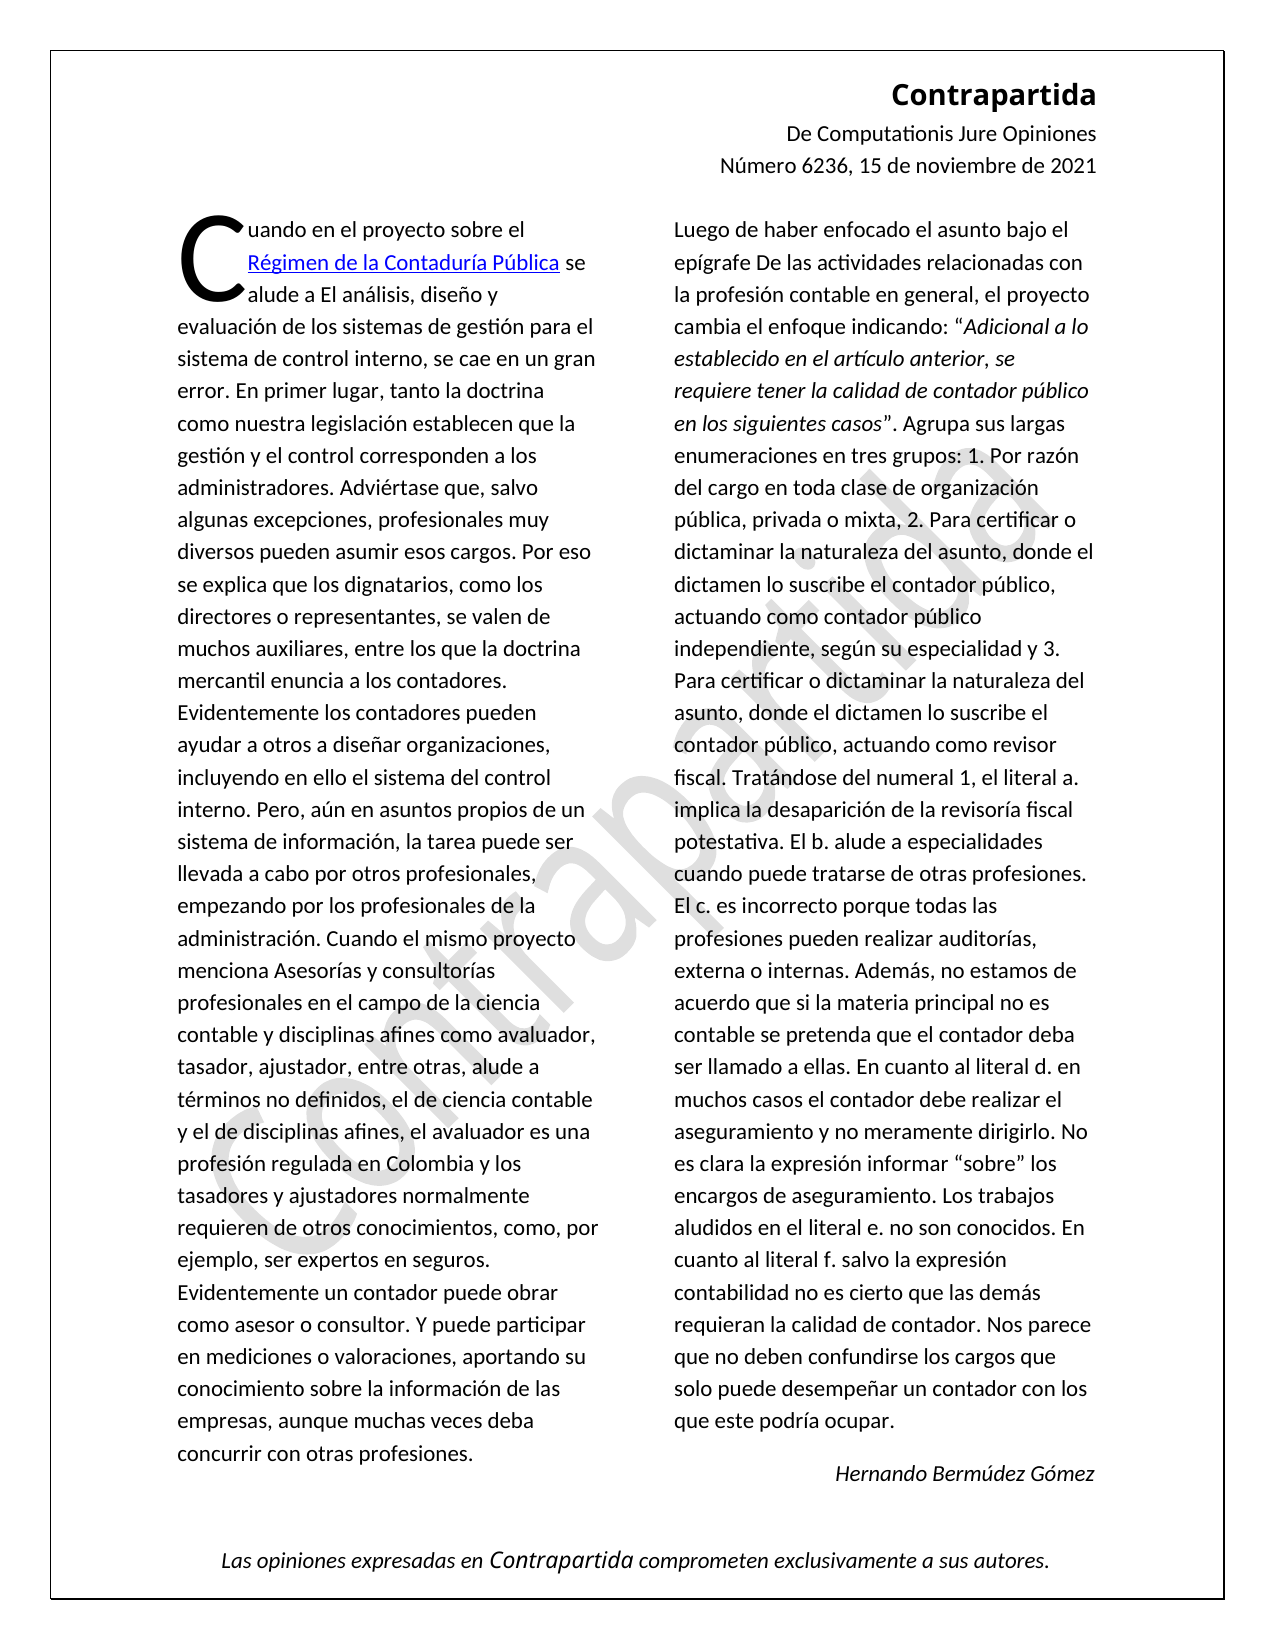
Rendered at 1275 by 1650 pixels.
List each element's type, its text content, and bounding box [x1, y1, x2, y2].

text Luego de haber enfocado el asunto bajo el epígrafe De las actividades relacionadas con la profesión contable en general, el proyecto cambia el enfoque indicando: “Adicional a lo establecido en el artículo anterior, se requiere tener la calidad de contador público en los siguientes casos”. Agrupa sus largas enumeraciones en tres grupos: 1. Por razón del cargo en toda clase de organización pública, privada o mixta, 2. Para certificar o dictaminar la naturaleza del asunto, donde el dictamen lo suscribe el contador público, actuando como contador público independiente, según su especialidad y 3. Para certificar o dictaminar la naturaleza del asunto, donde el dictamen lo suscribe el contador público, actuando como revisor fiscal. Tratándose del numeral 1, el literal a. implica la desaparición de la revisoría fiscal potestativa. El b. alude a especialidades cuando puede tratarse de otras profesiones. El c. es incorrecto porque todas las profesiones pueden realizar auditorías, externa o internas. Además, no estamos de acuerdo que si la materia principal no es contable se pretenda que el contador deba ser llamado a ellas. En cuanto al literal d. en muchos casos el contador debe realizar el aseguramiento y no meramente dirigirlo. No es clara la expresión informar “sobre” los encargos de aseguramiento. Los trabajos aludidos en el literal e. no son conocidos. En cuanto al literal f. salvo la expresión contabilidad no es cierto que las demás requieran la calidad de contador. Nos parece que no deben confundirse los cargos que solo puede desempeñar un contador con los que este podría ocupar. [674, 216, 1097, 1434]
text uando en el proyecto sobre el Régimen de la Contaduría Pública se alude a El análisis, diseño y evaluación de los sistemas de gestión para el sistema de control interno, se cae en un gran error. En primer lugar, tanto la doctrina como nuestra legislación establecen que la gestión y el control corresponden a los administradores. Adviértase que, salvo algunas excepciones, profesionales muy diversos pueden asumir esos cargos. Por eso se explica que los dignatarios, como los directores o representantes, se valen de muchos auxiliares, entre los que la doctrina mercantil enuncia a los contadores. Evidentemente los contadores pueden ayudar a otros a diseñar organizaciones, incluyendo en ello el sistema del control interno. Pero, aún en asuntos propios de un sistema de información, la tarea puede ser llevada a cabo por otros profesionales, empezando por los profesionales de la administración. Cuando el mismo proyecto menciona Asesorías y consultorías profesionales en el campo de la ciencia contable y disciplinas afines como avaluador, tasador, ajustador, entre otras, alude a términos no definidos, el de ciencia contable y el de disciplinas afines, el avaluador es una profesión regulada en Colombia y los tasadores y ajustadores normalmente requieren de otros conocimientos, como, por ejemplo, ser expertos en seguros. Evidentemente un contador puede obrar como asesor o consultor. Y puede participar en mediciones o valoraciones, aportando su conocimiento sobre la información de las empresas, aunque muchas veces deba concurrir con otras profesiones. [177, 216, 600, 1467]
text Hernando Bermúdez Gómez [674, 1459, 1097, 1488]
